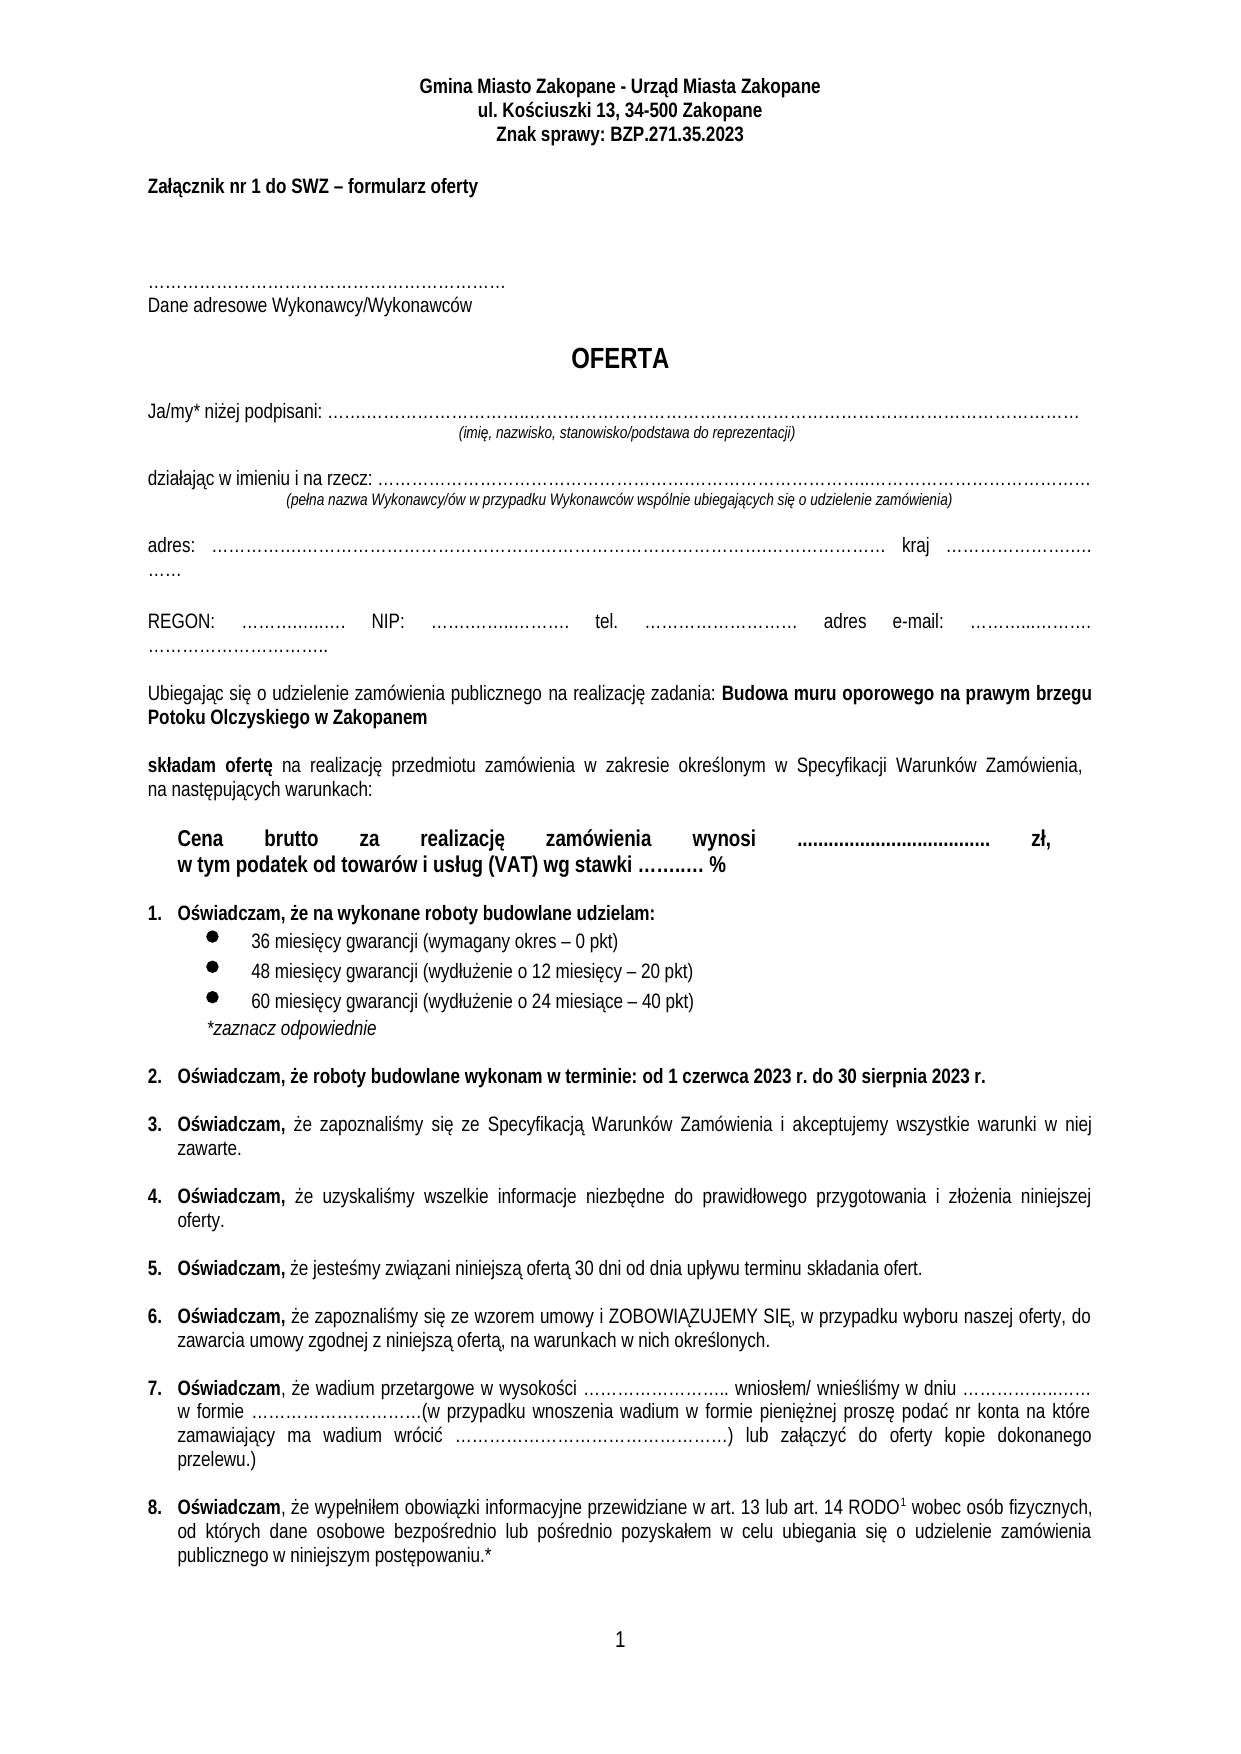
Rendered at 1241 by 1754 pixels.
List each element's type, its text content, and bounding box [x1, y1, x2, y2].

text Dane adresowe Wykonawcy/Wykonawców [148, 293, 1093, 317]
list Oświadczam, że jesteśmy związani niniejszą ofertą 30 dni od dnia upływu terminu składania ofert. [148, 1256, 1093, 1279]
list Oświadczam, że zapoznaliśmy się ze wzorem umowy i ZOBOWIĄZUJEMY SIĘ, w przypadku wyboru naszej oferty, do zawarcia umowy zgodnej z niniejszą ofertą, na warunkach w nich określonych. [148, 1303, 1093, 1351]
text (imię, nazwisko, stanowisko/podstawa do reprezentacji) [148, 423, 1093, 442]
list Oświadczam, że roboty budowlane wykonam w terminie: od 1 czerwca 2023 r. do 30 sierpnia 2023 r. [148, 1064, 1093, 1088]
text *zaznacz odpowiednie [148, 1016, 1093, 1040]
list Oświadczam, że wypełniłem obowiązki informacyjne przewidziane w art. 13 lub art. 14 RODO1 wobec osób fizycznych, od których dane osobowe bezpośrednio lub pośrednio pozyskałem w celu ubiegania się o udzielenie zamówienia publicznego w niniejszym postępowaniu.* [148, 1495, 1093, 1567]
text OFERTA [148, 341, 1093, 375]
text Ubiegając się o udzielenie zamówienia publicznego na realizację zadania: Budowa muru oporowego na prawym brzegu Potoku Olczyskiego w Zakopanem [148, 681, 1093, 729]
list Oświadczam, że na wykonane roboty budowlane udzielam: [148, 901, 1093, 925]
list 60 miesięcy gwarancji (wydłużenie o 24 miesiące – 40 pkt) [207, 986, 1093, 1016]
list 36 miesięcy gwarancji (wymagany okres – 0 pkt) [207, 925, 1093, 955]
text działając w imieniu i na rzecz: ……………………………………………….…………………………..………………………………… [148, 466, 1093, 490]
text ……………………………………………………… [148, 269, 576, 293]
list Oświadczam, że wadium przetargowe w wysokości …………………….. wniosłem/ wnieśliśmy w dniu ……………..…… w formie …………………………(w przypadku wnoszenia wadium w formie pieniężnej proszę podać nr konta na które zamawiający ma wadium wrócić …………………………………………) lub załączyć do oferty kopie dokonanego przelewu.) [148, 1375, 1093, 1471]
text Cena brutto za realizację zamówienia wynosi ..................................... zł, w tym podatek od towarów i usług (VAT) wg stawki ……..… % [177, 824, 1093, 877]
list Oświadczam, że zapoznaliśmy się ze Specyfikacją Warunków Zamówienia i akceptujemy wszystkie warunki w niej zawarte. [148, 1112, 1093, 1160]
list Oświadczam, że uzyskaliśmy wszelkie informacje niezbędne do prawidłowego przygotowania i złożenia niniejszej oferty. [148, 1184, 1093, 1232]
text Załącznik nr 1 do SWZ – formularz oferty [148, 174, 1093, 198]
text Ja/my* niżej podpisani: …….………………………..…………………………….……………………………………………………… [148, 399, 1093, 423]
text adres: …………….……………………………………………………………………….………………… kraj ………………….….…… [148, 533, 1093, 609]
text REGON: ……….…..…. NIP: …….……..………. tel. ……………………… adres e-mail: ………...……….………………………….. [148, 609, 1093, 657]
text składam ofertę na realizację przedmiotu zamówienia w zakresie określonym w Specyfikacji Warunków Zamówienia, na następujących warunkach: [148, 753, 1093, 801]
text (pełna nazwa Wykonawcy/ów w przypadku Wykonawców wspólnie ubiegających się o udzielenie zamówienia) [148, 490, 1093, 509]
list 48 miesięcy gwarancji (wydłużenie o 12 miesięcy – 20 pkt) [207, 955, 1093, 986]
